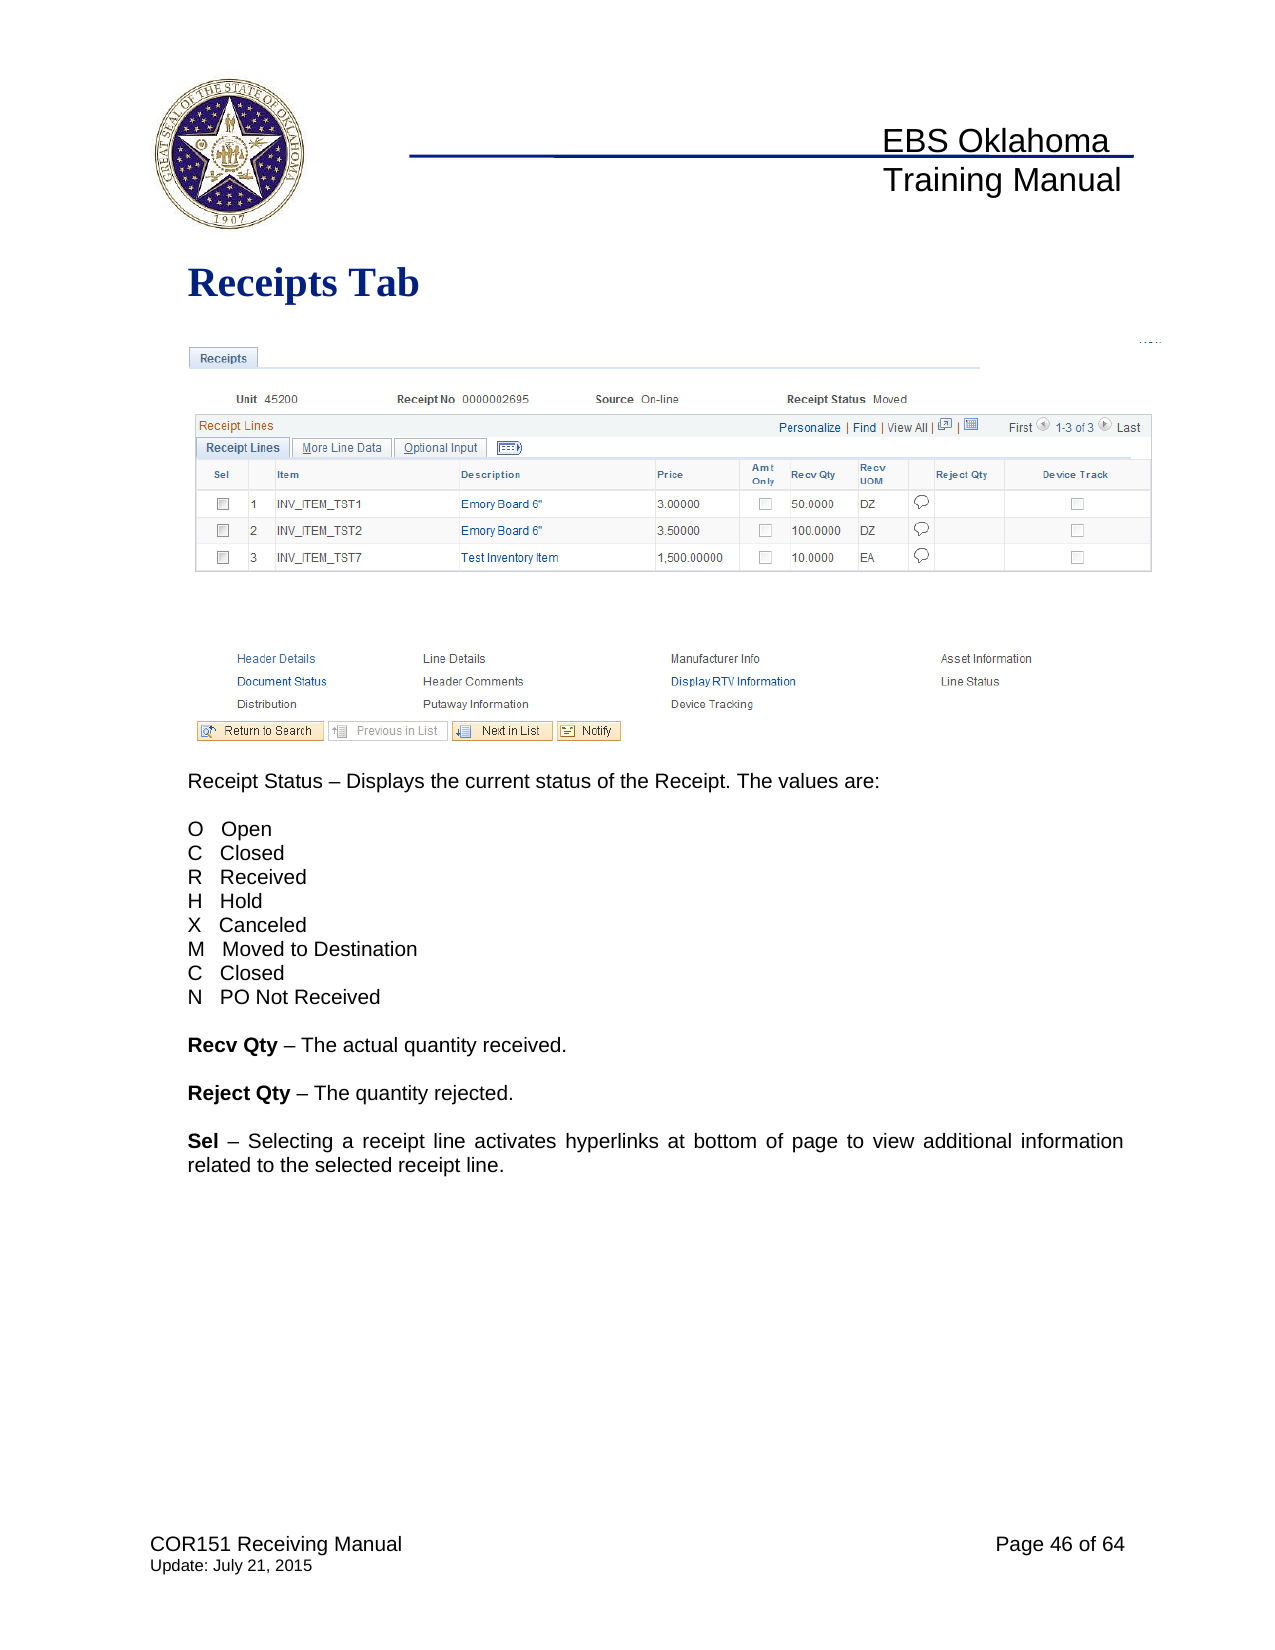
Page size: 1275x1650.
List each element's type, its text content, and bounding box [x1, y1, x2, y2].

text Reject Qty – The quantity rejected. [187, 1081, 1125, 1105]
picture [187, 342, 1161, 746]
text Sel – Selecting a receipt line activates hyperlinks at bottom of page to view additional information related to the selected receipt line. [187, 1129, 1125, 1177]
text R Received [187, 865, 1125, 889]
text X Canceled [187, 913, 1125, 937]
picture [150, 74, 308, 233]
text H Hold [187, 889, 1125, 913]
subtitle Receipts Tab [187, 258, 1125, 306]
text N PO Not Received [187, 985, 1125, 1009]
text O Open [187, 817, 1125, 841]
text Recv Qty – The actual quantity received. [187, 1033, 1125, 1057]
text M Moved to Destination [187, 937, 1125, 961]
text C Closed [187, 841, 1125, 865]
text C Closed [187, 961, 1125, 985]
text Receipt Status – Displays the current status of the Receipt. The values are: [187, 769, 1125, 793]
